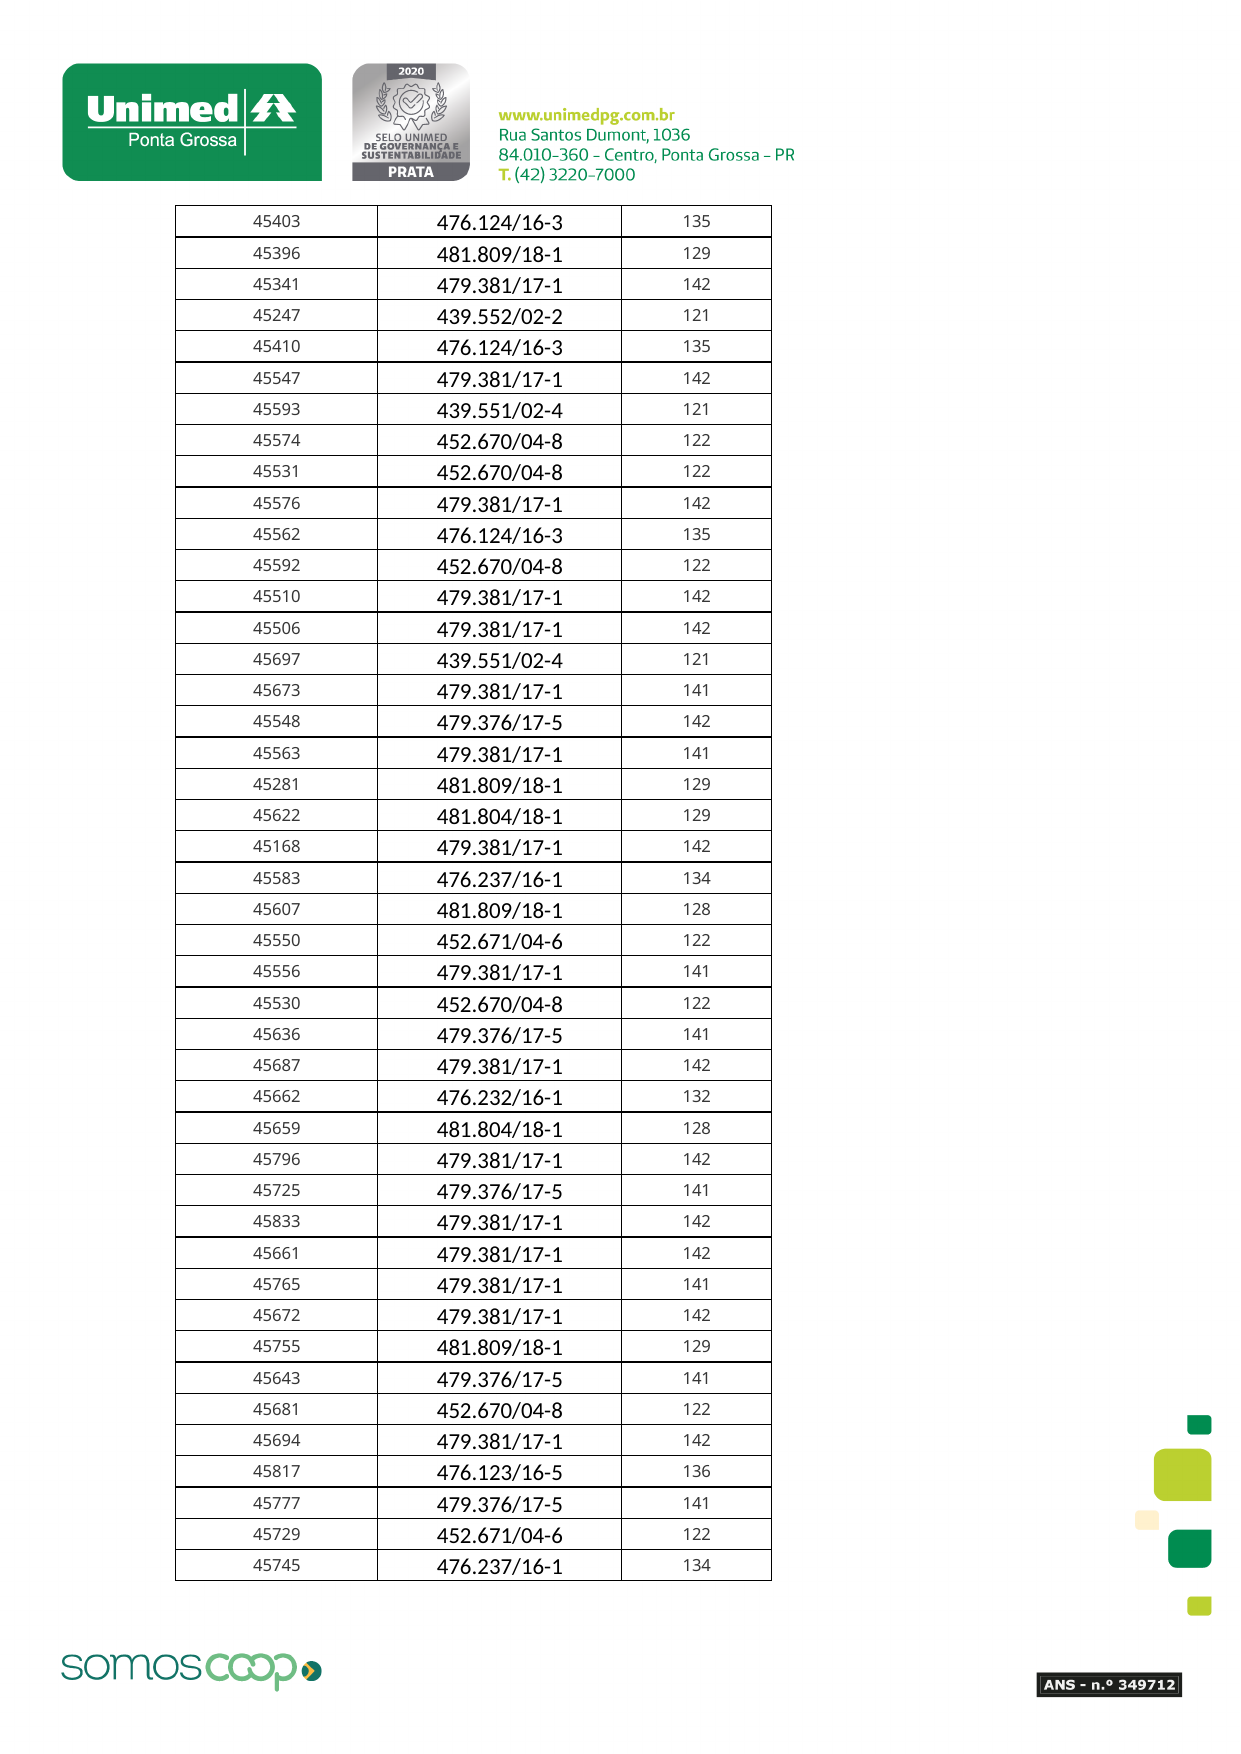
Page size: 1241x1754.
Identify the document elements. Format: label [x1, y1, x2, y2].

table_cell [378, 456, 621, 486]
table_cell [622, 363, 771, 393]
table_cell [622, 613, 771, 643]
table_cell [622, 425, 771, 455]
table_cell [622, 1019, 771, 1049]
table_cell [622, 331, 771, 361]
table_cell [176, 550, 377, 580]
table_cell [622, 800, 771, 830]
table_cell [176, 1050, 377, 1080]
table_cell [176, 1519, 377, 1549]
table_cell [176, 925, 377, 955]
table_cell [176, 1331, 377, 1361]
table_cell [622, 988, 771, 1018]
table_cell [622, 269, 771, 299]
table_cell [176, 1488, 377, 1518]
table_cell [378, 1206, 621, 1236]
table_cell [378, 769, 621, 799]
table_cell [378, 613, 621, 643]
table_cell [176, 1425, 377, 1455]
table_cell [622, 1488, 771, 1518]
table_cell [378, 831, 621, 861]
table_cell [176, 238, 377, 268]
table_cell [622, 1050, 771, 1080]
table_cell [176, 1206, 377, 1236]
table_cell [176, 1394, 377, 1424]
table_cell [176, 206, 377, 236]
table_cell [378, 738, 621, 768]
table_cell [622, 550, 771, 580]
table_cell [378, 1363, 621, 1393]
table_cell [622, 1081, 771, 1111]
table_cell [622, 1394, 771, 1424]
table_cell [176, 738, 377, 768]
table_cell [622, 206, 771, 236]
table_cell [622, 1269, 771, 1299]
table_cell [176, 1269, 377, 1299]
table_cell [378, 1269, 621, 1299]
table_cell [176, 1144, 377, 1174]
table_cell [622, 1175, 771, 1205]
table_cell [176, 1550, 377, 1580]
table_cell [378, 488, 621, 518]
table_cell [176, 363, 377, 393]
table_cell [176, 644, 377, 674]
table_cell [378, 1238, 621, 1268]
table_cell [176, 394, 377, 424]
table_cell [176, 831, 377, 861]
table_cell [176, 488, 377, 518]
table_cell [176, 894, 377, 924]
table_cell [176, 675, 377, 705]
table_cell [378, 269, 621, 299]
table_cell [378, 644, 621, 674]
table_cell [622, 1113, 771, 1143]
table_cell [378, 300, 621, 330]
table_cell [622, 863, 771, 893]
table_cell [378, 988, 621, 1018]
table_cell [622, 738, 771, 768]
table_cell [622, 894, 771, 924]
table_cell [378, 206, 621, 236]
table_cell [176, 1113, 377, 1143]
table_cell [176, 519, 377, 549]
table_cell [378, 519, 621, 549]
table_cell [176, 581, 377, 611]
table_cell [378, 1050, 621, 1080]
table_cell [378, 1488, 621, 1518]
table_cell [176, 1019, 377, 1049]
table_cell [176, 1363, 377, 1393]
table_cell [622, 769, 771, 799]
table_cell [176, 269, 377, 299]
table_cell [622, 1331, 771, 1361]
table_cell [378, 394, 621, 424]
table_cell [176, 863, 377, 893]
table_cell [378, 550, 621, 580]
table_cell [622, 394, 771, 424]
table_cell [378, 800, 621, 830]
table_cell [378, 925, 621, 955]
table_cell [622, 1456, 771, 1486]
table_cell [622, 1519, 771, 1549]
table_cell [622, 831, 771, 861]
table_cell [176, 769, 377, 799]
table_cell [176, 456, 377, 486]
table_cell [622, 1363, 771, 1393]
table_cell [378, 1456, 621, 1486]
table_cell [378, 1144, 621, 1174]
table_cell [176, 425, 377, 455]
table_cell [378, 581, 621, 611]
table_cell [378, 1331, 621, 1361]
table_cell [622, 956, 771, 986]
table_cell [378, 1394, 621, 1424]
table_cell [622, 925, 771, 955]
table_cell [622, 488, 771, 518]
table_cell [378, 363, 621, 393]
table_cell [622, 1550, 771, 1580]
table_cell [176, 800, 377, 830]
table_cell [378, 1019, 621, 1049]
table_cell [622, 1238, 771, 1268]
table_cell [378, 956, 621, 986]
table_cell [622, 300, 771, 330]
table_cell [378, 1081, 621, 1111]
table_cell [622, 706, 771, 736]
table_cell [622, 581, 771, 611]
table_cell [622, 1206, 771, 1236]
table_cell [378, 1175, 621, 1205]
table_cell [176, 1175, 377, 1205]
picture [0, 1, 1241, 1754]
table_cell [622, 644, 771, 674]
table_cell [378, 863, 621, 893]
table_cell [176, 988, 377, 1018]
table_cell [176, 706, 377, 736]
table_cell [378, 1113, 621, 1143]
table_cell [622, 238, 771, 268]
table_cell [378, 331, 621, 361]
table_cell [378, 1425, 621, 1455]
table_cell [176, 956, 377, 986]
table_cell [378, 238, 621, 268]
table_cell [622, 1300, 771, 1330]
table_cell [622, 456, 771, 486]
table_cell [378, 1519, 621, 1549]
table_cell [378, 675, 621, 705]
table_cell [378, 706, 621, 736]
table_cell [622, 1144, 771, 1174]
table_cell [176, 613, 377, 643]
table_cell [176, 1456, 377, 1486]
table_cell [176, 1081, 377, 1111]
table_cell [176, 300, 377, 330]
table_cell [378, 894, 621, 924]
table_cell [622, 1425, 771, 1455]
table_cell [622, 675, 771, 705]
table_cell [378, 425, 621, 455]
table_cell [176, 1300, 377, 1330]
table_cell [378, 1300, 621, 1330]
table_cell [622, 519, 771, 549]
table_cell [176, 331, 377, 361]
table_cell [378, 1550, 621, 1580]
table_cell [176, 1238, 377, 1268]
